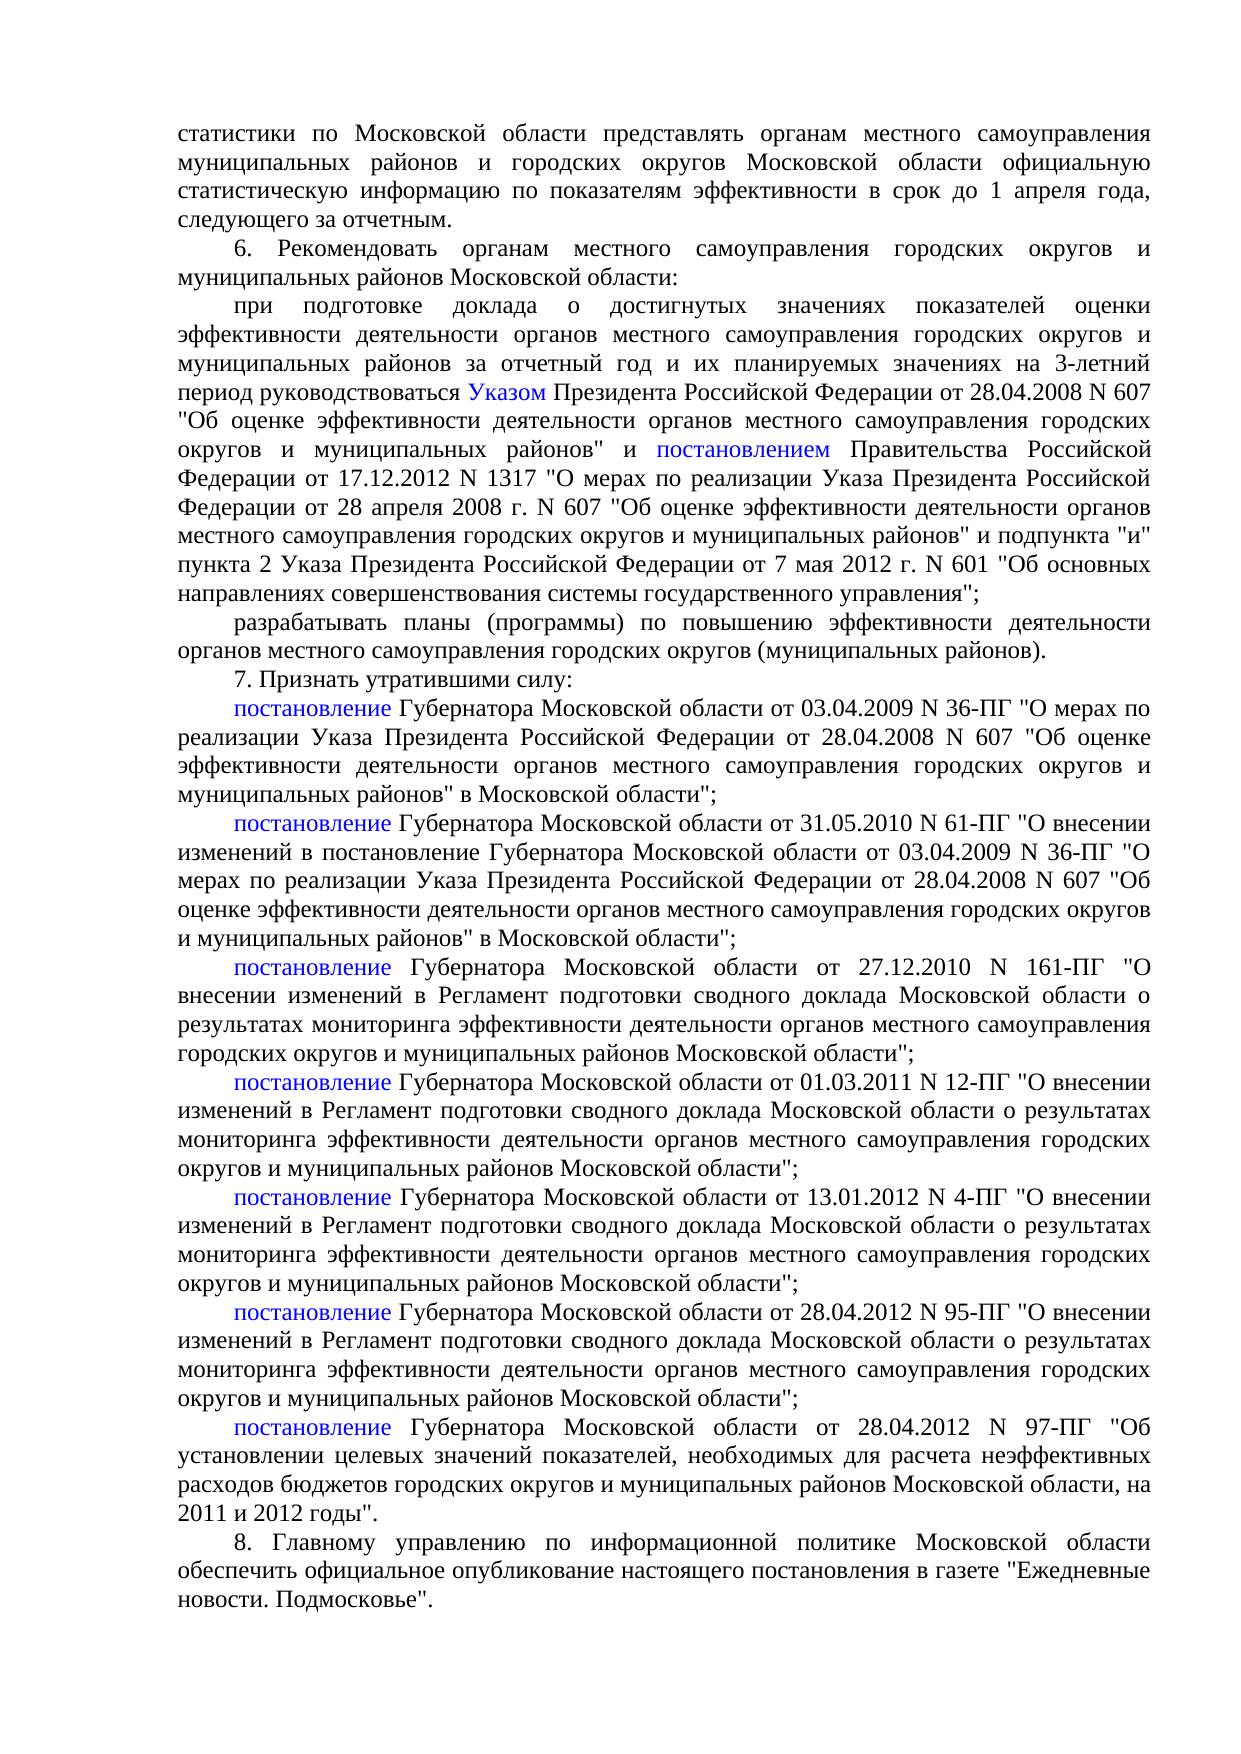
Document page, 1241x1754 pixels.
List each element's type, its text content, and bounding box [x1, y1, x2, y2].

text постановление Губернатора Московской области от 27.12.2010 N 161-ПГ "О внесении изменений в Регламент подготовки сводного доклада Московской области о результатах мониторинга эффективности деятельности органов местного самоуправления городских округов и муниципальных районов Московской области"; [177, 952, 1152, 1067]
text постановление Губернатора Московской области от 03.04.2009 N 36-ПГ "О мерах по реализации Указа Президента Российской Федерации от 28.04.2008 N 607 "Об оценке эффективности деятельности органов местного самоуправления городских округов и муниципальных районов" в Московской области"; [177, 693, 1152, 808]
text постановление Губернатора Московской области от 01.03.2011 N 12-ПГ "О внесении изменений в Регламент подготовки сводного доклада Московской области о результатах мониторинга эффективности деятельности органов местного самоуправления городских округов и муниципальных районов Московской области"; [177, 1067, 1152, 1182]
text постановление Губернатора Московской области от 28.04.2012 N 95-ПГ "О внесении изменений в Регламент подготовки сводного доклада Московской области о результатах мониторинга эффективности деятельности органов местного самоуправления городских округов и муниципальных районов Московской области"; [177, 1297, 1152, 1412]
text при подготовке доклада о достигнутых значениях показателей оценки эффективности деятельности органов местного самоуправления городских округов и муниципальных районов за отчетный год и их планируемых значениях на 3-летний период руководствоваться Указом Президента Российской Федерации от 28.04.2008 N 607 "Об оценке эффективности деятельности органов местного самоуправления городских округов и муниципальных районов" и постановлением Правительства Российской Федерации от 17.12.2012 N 1317 "О мерах по реализации Указа Президента Российской Федерации от 28 апреля 2008 г. N 607 "Об оценке эффективности деятельности органов местного самоуправления городских округов и муниципальных районов" и подпункта "и" пункта 2 Указа Президента Российской Федерации от 7 мая 2012 г. N 601 "Об основных направлениях совершенствования системы государственного управления"; [177, 291, 1152, 607]
text постановление Губернатора Московской области от 28.04.2012 N 97-ПГ "Об установлении целевых значений показателей, необходимых для расчета неэффективных расходов бюджетов городских округов и муниципальных районов Московской области, на 2011 и 2012 годы". [177, 1412, 1152, 1527]
text разрабатывать планы (программы) по повышению эффективности деятельности органов местного самоуправления городских округов (муниципальных районов). [177, 607, 1152, 664]
text 7. Признать утратившими силу: [177, 664, 1152, 693]
text постановление Губернатора Московской области от 13.01.2012 N 4-ПГ "О внесении изменений в Регламент подготовки сводного доклада Московской области о результатах мониторинга эффективности деятельности органов местного самоуправления городских округов и муниципальных районов Московской области"; [177, 1182, 1152, 1297]
text постановление Губернатора Московской области от 31.05.2010 N 61-ПГ "О внесении изменений в постановление Губернатора Московской области от 03.04.2009 N 36-ПГ "О мерах по реализации Указа Президента Российской Федерации от 28.04.2008 N 607 "Об оценке эффективности деятельности органов местного самоуправления городских округов и муниципальных районов" в Московской области"; [177, 808, 1152, 952]
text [177, 118, 1152, 233]
text 6. Рекомендовать органам местного самоуправления городских округов и муниципальных районов Московской области: [177, 233, 1152, 291]
text 8. Главному управлению по информационной политике Московской области обеспечить официальное опубликование настоящего постановления в газете "Ежедневные новости. Подмосковье". [177, 1527, 1152, 1613]
